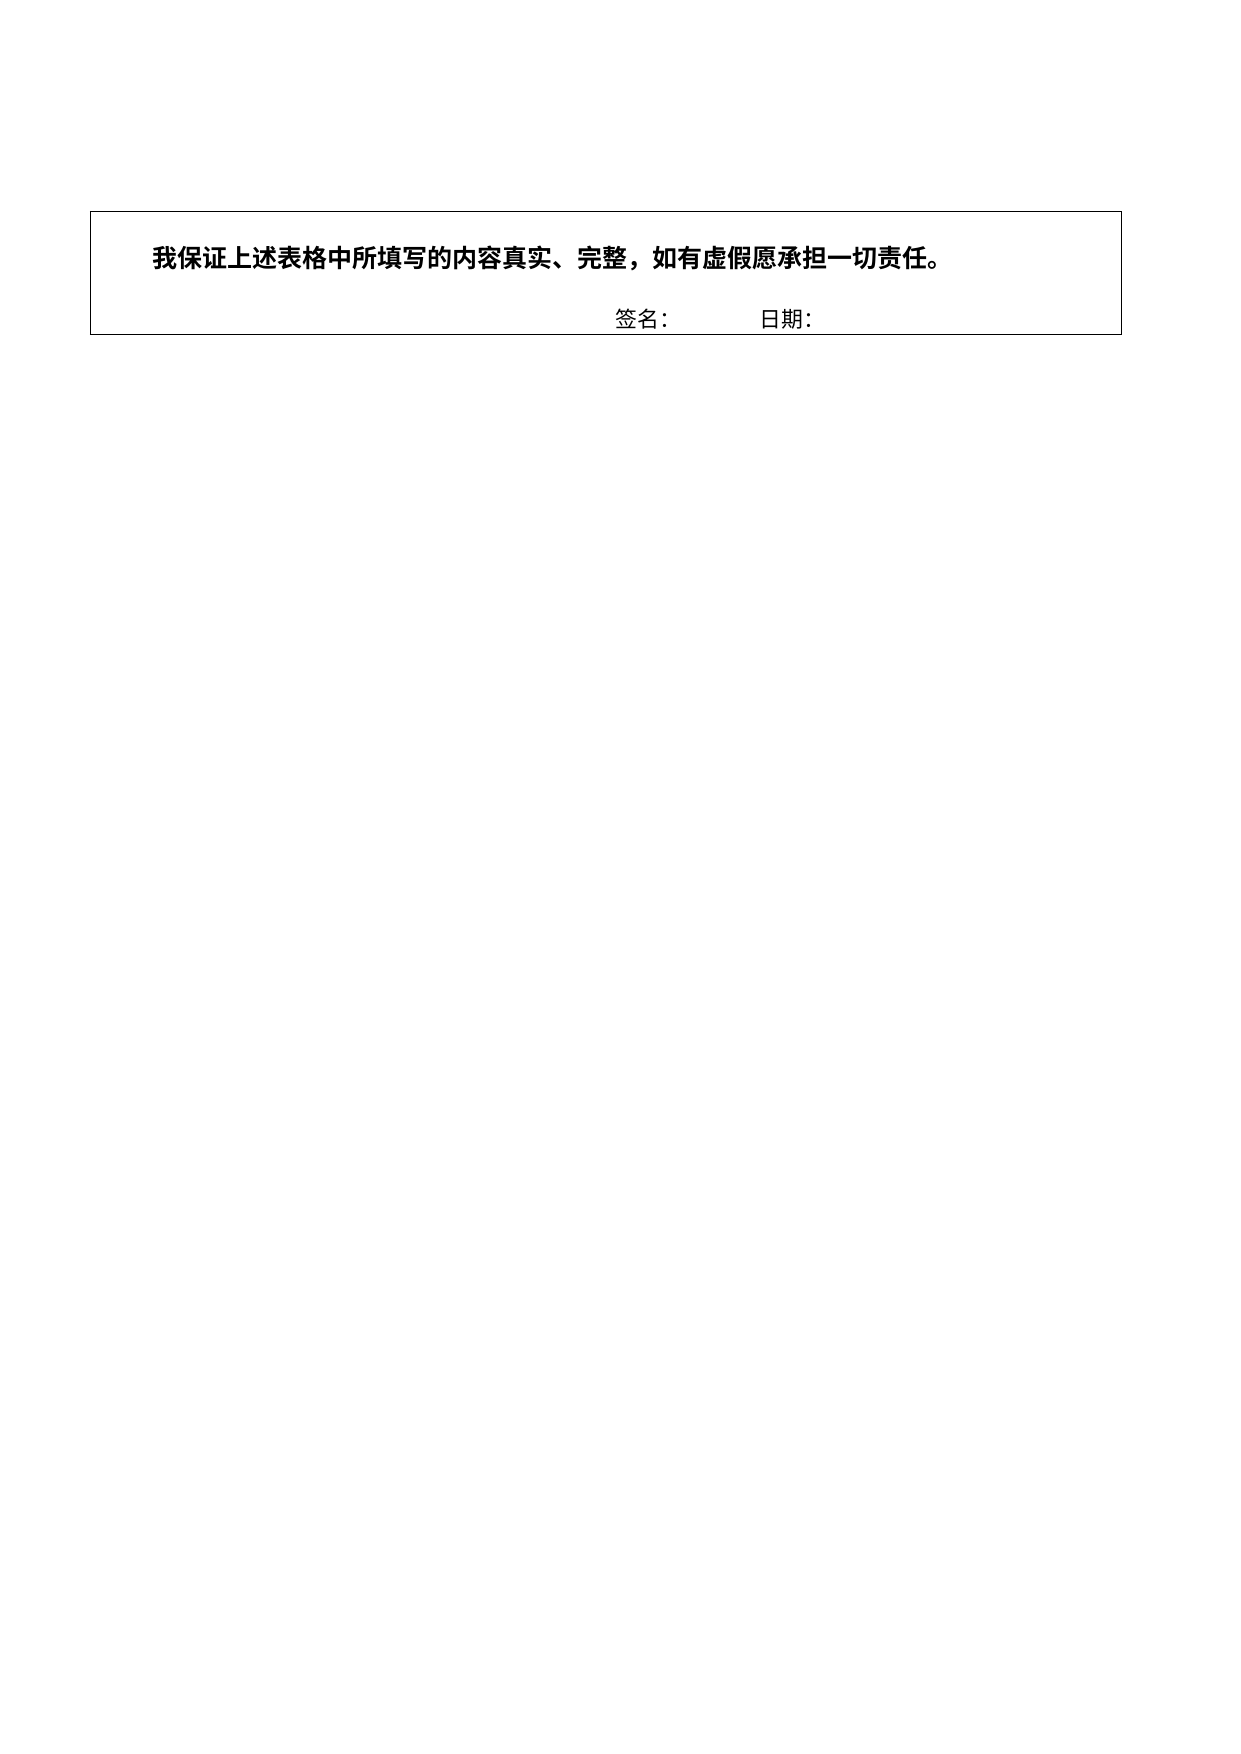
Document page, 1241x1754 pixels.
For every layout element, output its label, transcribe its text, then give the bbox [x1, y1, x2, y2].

table_cell 我保证上述表格中所填写的内容真实、完整，如有虚假愿承担一切责任。 签名： 日期： [91, 212, 1121, 334]
